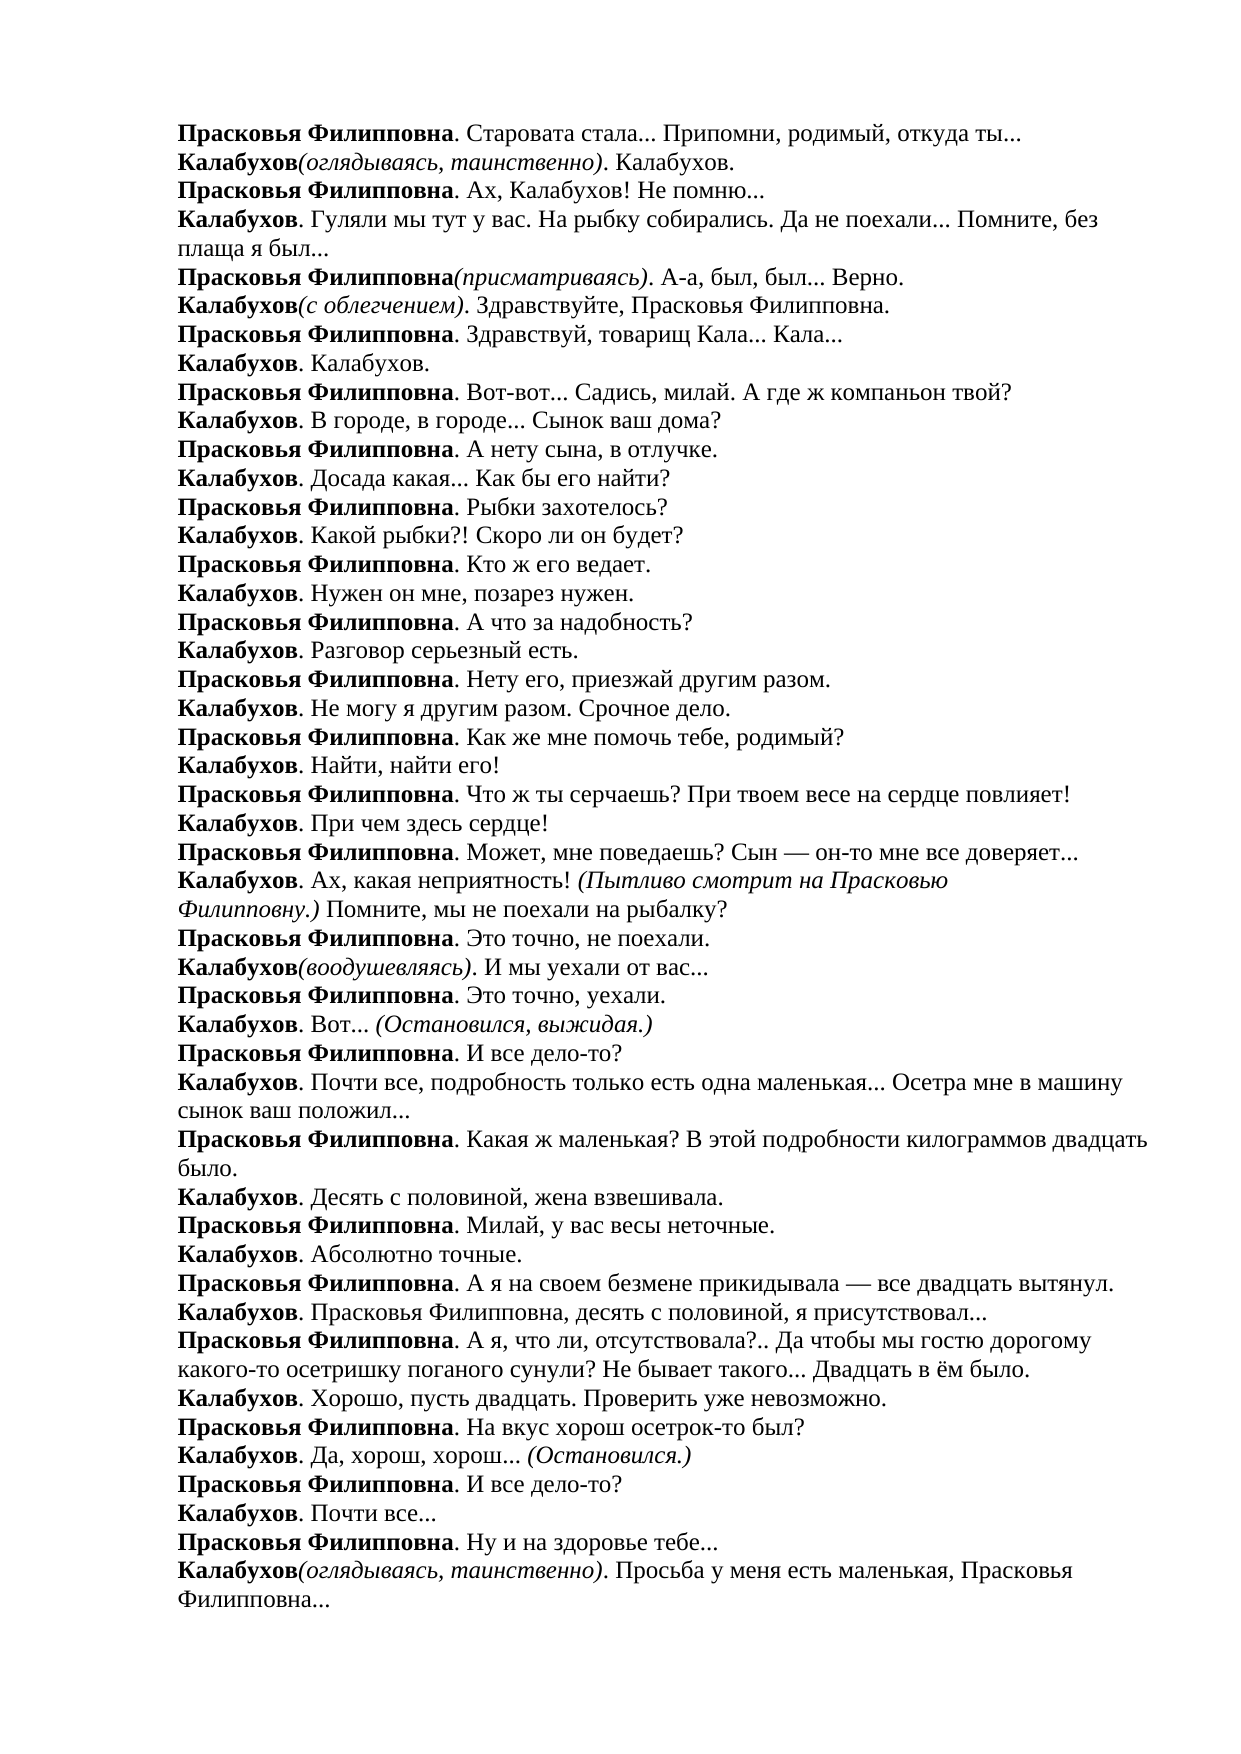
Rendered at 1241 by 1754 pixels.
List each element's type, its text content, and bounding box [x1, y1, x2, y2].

text Прасковья Филипповна. Ах, Калабухов! Не помню... [177, 176, 1152, 204]
text Прасковья Филипповна. Кто ж его ведает. [177, 549, 1152, 578]
text Прасковья Филипповна(присматриваясь). А-а, был, был... Верно. [177, 262, 1152, 291]
text Калабухов. В городе, в городе... Сынок ваш дома? [177, 406, 1152, 434]
text Прасковья Филипповна. Что ж ты серчаешь? При твоем весе на сердце повлияет! [177, 779, 1152, 808]
text Калабухов. Найти, найти его! [177, 751, 1152, 779]
text Прасковья Филипповна. Это точно, уехали. [177, 981, 1152, 1009]
text Калабухов. Какой рыбки?! Скоро ли он будет? [177, 521, 1152, 549]
text Калабухов. Вот... (Остановился, выжидая.) [177, 1009, 1152, 1038]
text Прасковья Филипповна. Как же мне помочь тебе, родимый? [177, 722, 1152, 751]
text Калабухов. Гуляли мы тут у вас. На рыбку собирались. Да не поехали... Помните, без плаща я был... [177, 204, 1152, 262]
text Калабухов. Калабухов. [177, 348, 1152, 377]
text Прасковья Филипповна. И все дело-то? [177, 1038, 1152, 1067]
text Калабухов. Не могу я другим разом. Срочное дело. [177, 693, 1152, 722]
text Калабухов(с облегчением). Здравствуйте, Прасковья Филипповна. [177, 291, 1152, 319]
text Калабухов(оглядываясь, таинственно). Просьба у меня есть маленькая, Прасковья Филипповна... [177, 1556, 1152, 1613]
text Калабухов. Абсолютно точные. [177, 1239, 1152, 1268]
text Прасковья Филипповна. А нету сына, в отлучке. [177, 434, 1152, 463]
text Калабухов. Нужен он мне, позарез нужен. [177, 578, 1152, 607]
text Калабухов. Да, хорош, хорош... (Остановился.) [177, 1441, 1152, 1469]
text Калабухов(оглядываясь, таинственно). Калабухов. [177, 147, 1152, 176]
text Прасковья Филипповна. А что за надобность? [177, 607, 1152, 636]
text Прасковья Филипповна. Какая ж маленькая? В этой подробности килограммов двадцать было. [177, 1124, 1152, 1182]
text Прасковья Филипповна. На вкус хорош осетрок-то был? [177, 1412, 1152, 1441]
text Калабухов. Почти все, подробность только есть одна маленькая... Осетра мне в машину сынок ваш положил... [177, 1067, 1152, 1124]
text Прасковья Филипповна. Рыбки захотелось? [177, 492, 1152, 521]
text Прасковья Филипповна. Вот-вот... Садись, милай. А где ж компаньон твой? [177, 377, 1152, 406]
text Калабухов. Прасковья Филипповна, десять с половиной, я присутствовал... [177, 1297, 1152, 1326]
text Прасковья Филипповна. Здравствуй, товарищ Кала... Кала... [177, 319, 1152, 348]
text Прасковья Филипповна. Старовата стала... Припомни, родимый, откуда ты... [177, 118, 1152, 147]
text Калабухов(воодушевляясь). И мы уехали от вас... [177, 952, 1152, 981]
text Прасковья Филипповна. А я на своем безмене прикидывала — все двадцать вытянул. [177, 1268, 1152, 1297]
text Прасковья Филипповна. Милай, у вас весы неточные. [177, 1211, 1152, 1239]
text Прасковья Филипповна. Ну и на здоровье тебе... [177, 1527, 1152, 1556]
text Калабухов. Почти все... [177, 1498, 1152, 1527]
text Прасковья Филипповна. И все дело-то? [177, 1469, 1152, 1498]
text Прасковья Филипповна. Это точно, не поехали. [177, 923, 1152, 952]
text Калабухов. Хорошо, пусть двадцать. Проверить уже невозможно. [177, 1383, 1152, 1412]
text Калабухов. Ах, какая неприятность! (Пытливо смотрит на Прасковью Филипповну.) Помните, мы не поехали на рыбалку? [177, 866, 1152, 923]
text Прасковья Филипповна. Нету его, приезжай другим разом. [177, 664, 1152, 693]
text Калабухов. Разговор серьезный есть. [177, 636, 1152, 664]
text Прасковья Филипповна. Может, мне поведаешь? Сын — он-то мне все доверяет... [177, 837, 1152, 866]
text Калабухов. При чем здесь сердце! [177, 808, 1152, 837]
text Калабухов. Десять с половиной, жена взвешивала. [177, 1182, 1152, 1211]
text Прасковья Филипповна. А я, что ли, отсутствовала?.. Да чтобы мы гостю дорогому какого-то осетришку поганого сунули? Не бывает такого... Двадцать в ём было. [177, 1326, 1152, 1383]
text Калабухов. Досада какая... Как бы его найти? [177, 463, 1152, 492]
